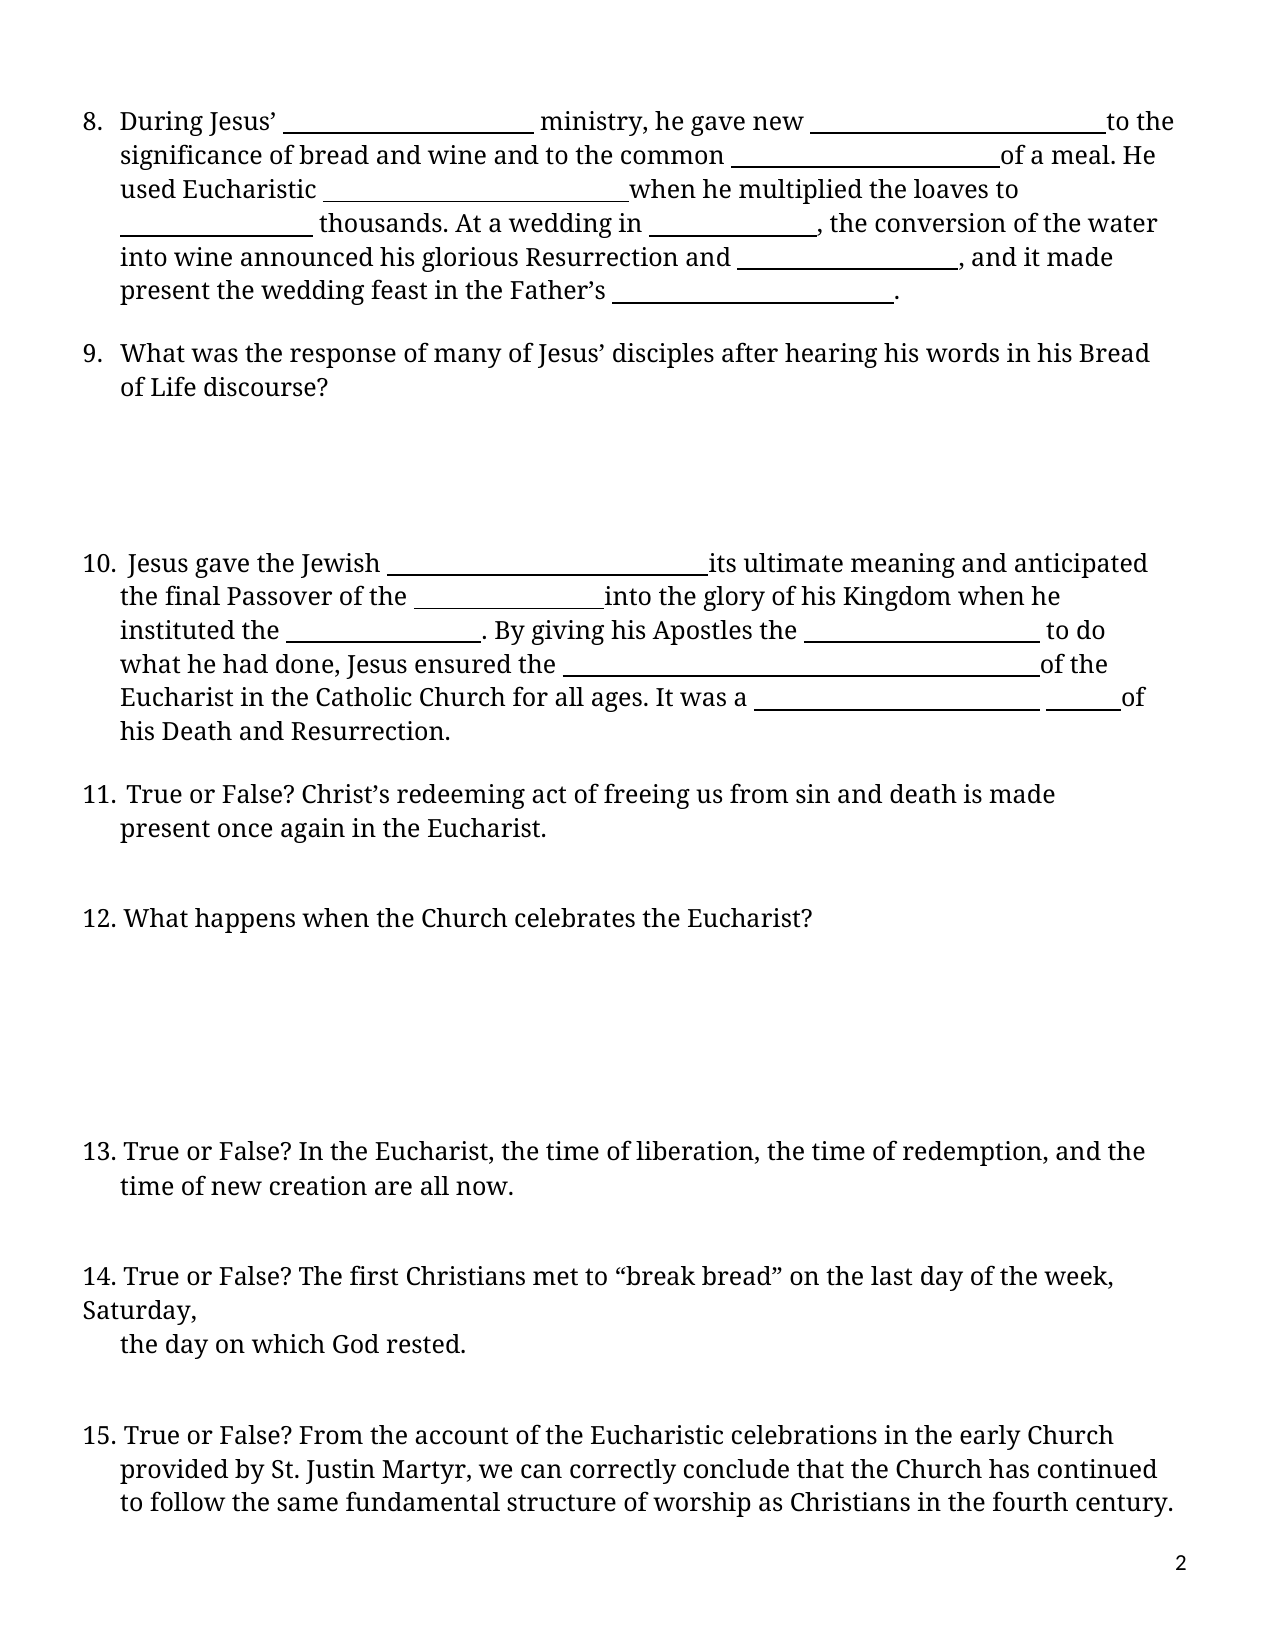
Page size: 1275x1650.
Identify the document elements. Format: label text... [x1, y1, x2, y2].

text 12. What happens when the Church celebrates the Eucharist? [82, 901, 1198, 935]
text 10. Jesus gave the Jewish its ultimate meaning and anticipated the final Passover of the into the glory of his Kingdom when he instituted the . By giving his Apostles the to do what he had done, Jesus ensured the of the Eucharist in the Catholic Church for all ages. It was a of his Death and Resurrection. [82, 546, 1169, 748]
text the day on which God rested. [120, 1327, 1198, 1361]
text thousands. At a wedding in , the conversion of the water into wine announced his glorious Resurrection and , and it made present the wedding feast in the Father’s . [120, 206, 1186, 307]
text 14. True or False? The first Christians met to “break bread” on the last day of the week, Saturday, [82, 1259, 1198, 1327]
text 8. During Jesus’ ministry, he gave new to the significance of bread and wine and to the common of a meal. He used Eucharistic when he multiplied the loaves to [82, 103, 1184, 206]
text 15. True or False? From the account of the Eucharistic celebrations in the early Church provided by St. Justin Martyr, we can correctly conclude that the Church has continued to follow the same fundamental structure of worship as Christians in the fourth century. [82, 1418, 1179, 1519]
text 9. What was the response of many of Jesus’ disciples after hearing his words in his Bread of Life discourse? [82, 335, 1152, 403]
text 13. True or False? In the Eucharist, the time of liberation, the time of redemption, and the time of new creation are all now. [82, 1134, 1159, 1202]
text 11. True or False? Christ’s redeeming act of freeing us from sin and death is made present once again in the Eucharist. [82, 776, 1131, 844]
